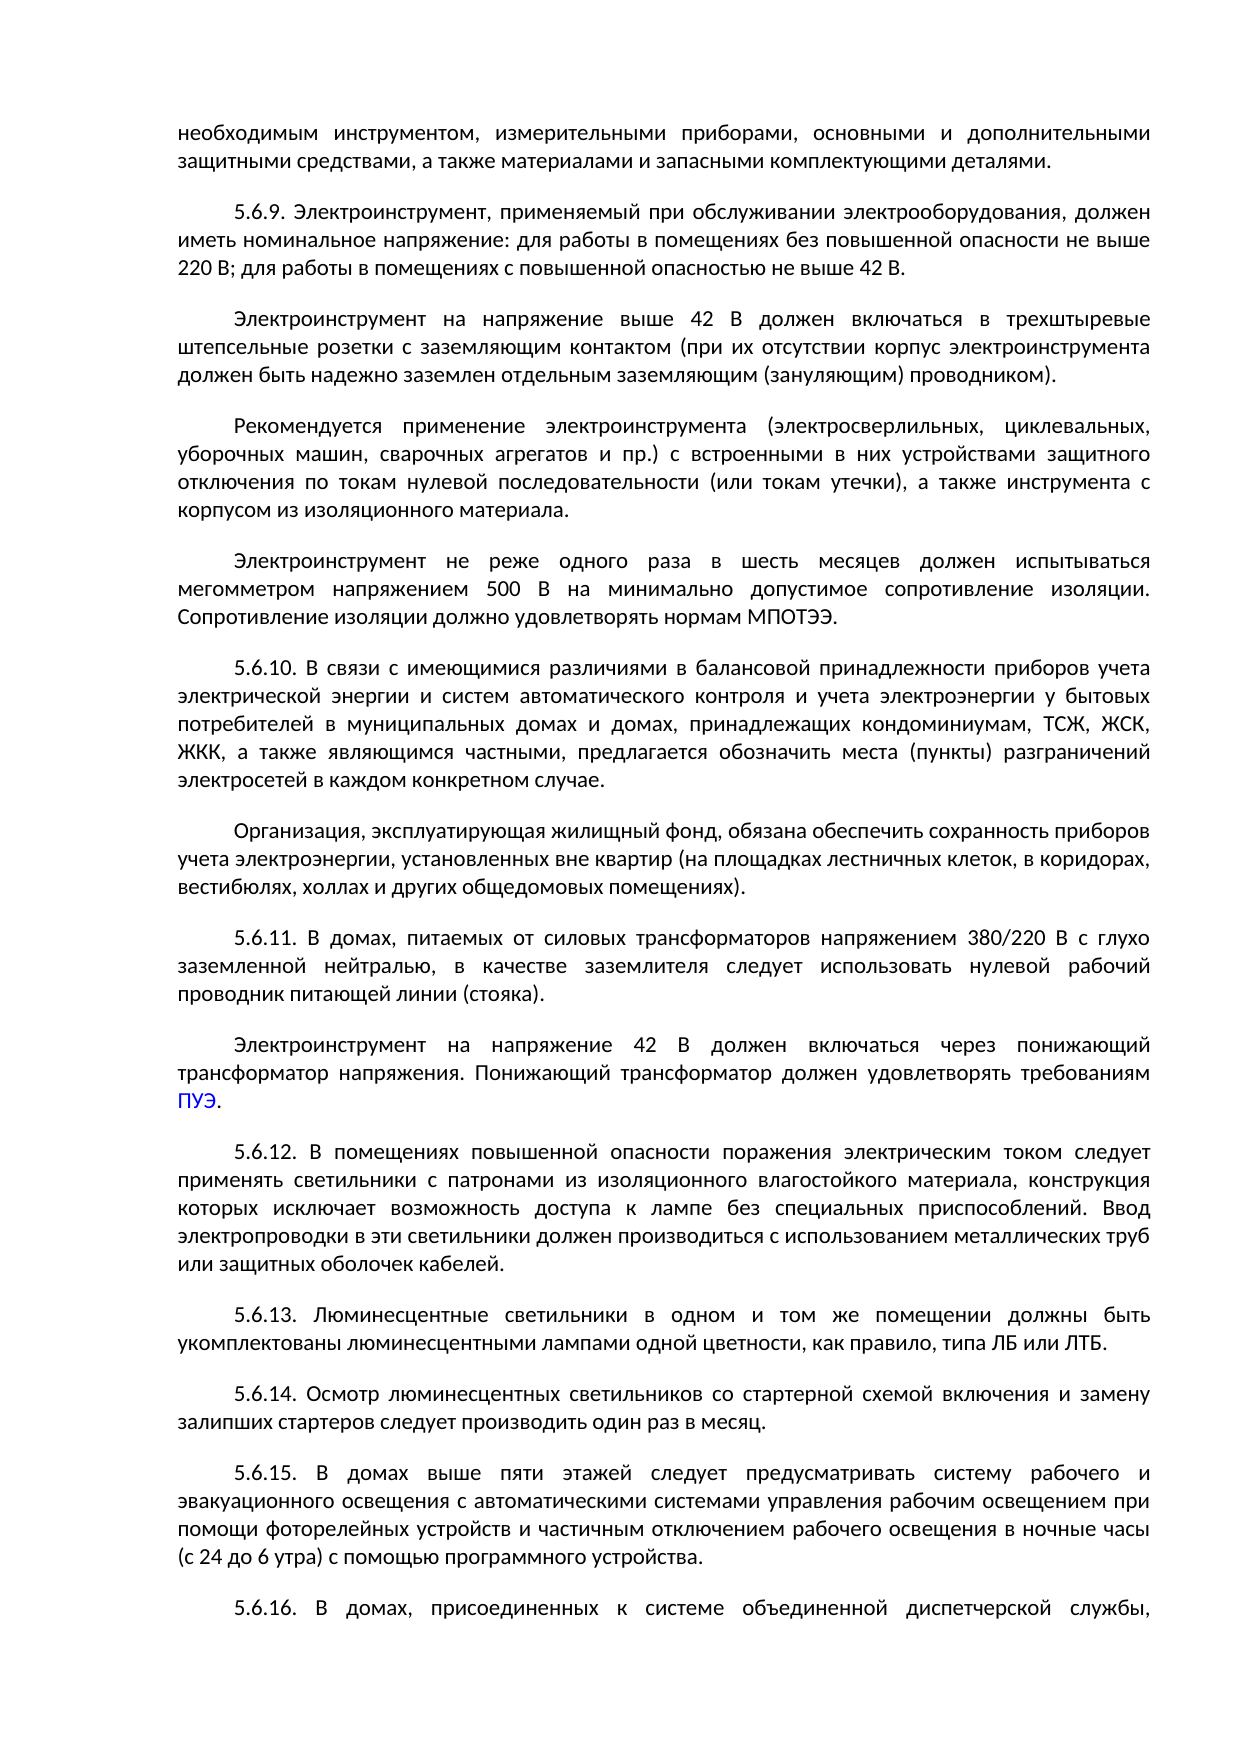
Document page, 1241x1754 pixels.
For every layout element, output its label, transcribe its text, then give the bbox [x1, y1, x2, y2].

text 5.6.10. В связи с имеющимися различиями в балансовой принадлежности приборов учета электрической энергии и систем автоматического контроля и учета электроэнергии у бытовых потребителей в муниципальных домах и домах, принадлежащих кондоминиумам, ТСЖ, ЖСК, ЖКК, а также являющимся частными, предлагается обозначить места (пункты) разграничений электросетей в каждом конкретном случае. [177, 653, 1152, 793]
text 5.6.15. В домах выше пяти этажей следует предусматривать систему рабочего и эвакуационного освещения с автоматическими системами управления рабочим освещением при помощи фоторелейных устройств и частичным отключением рабочего освещения в ночные часы (с 24 до 6 утра) с помощью программного устройства. [177, 1458, 1152, 1570]
text Организация, эксплуатирующая жилищный фонд, обязана обеспечить сохранность приборов учета электроэнергии, установленных вне квартир (на площадках лестничных клеток, в коридорах, вестибюлях, холлах и других общедомовых помещениях). [177, 816, 1152, 900]
text Электроинструмент на напряжение выше 42 В должен включаться в трехштыревые штепсельные розетки с заземляющим контактом (при их отсутствии корпус электроинструмента должен быть надежно заземлен отдельным заземляющим (зануляющим) проводником). [177, 304, 1152, 388]
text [177, 118, 1152, 174]
text Электроинструмент на напряжение 42 В должен включаться через понижающий трансформатор напряжения. Понижающий трансформатор должен удовлетворять требованиям ПУЭ. [177, 1030, 1152, 1114]
text 5.6.9. Электроинструмент, применяемый при обслуживании электрооборудования, должен иметь номинальное напряжение: для работы в помещениях без повышенной опасности не выше 220 В; для работы в помещениях с повышенной опасностью не выше 42 В. [177, 197, 1152, 281]
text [177, 1593, 1152, 1621]
text 5.6.11. В домах, питаемых от силовых трансформаторов напряжением 380/220 В с глухо заземленной нейтралью, в качестве заземлителя следует использовать нулевой рабочий проводник питающей линии (стояка). [177, 923, 1152, 1007]
text 5.6.14. Осмотр люминесцентных светильников со стартерной схемой включения и замену залипших стартеров следует производить один раз в месяц. [177, 1379, 1152, 1435]
text 5.6.12. В помещениях повышенной опасности поражения электрическим током следует применять светильники с патронами из изоляционного влагостойкого материала, конструкция которых исключает возможность доступа к лампе без специальных приспособлений. Ввод электропроводки в эти светильники должен производиться с использованием металлических труб или защитных оболочек кабелей. [177, 1137, 1152, 1277]
text 5.6.13. Люминесцентные светильники в одном и том же помещении должны быть укомплектованы люминесцентными лампами одной цветности, как правило, типа ЛБ или ЛТБ. [177, 1300, 1152, 1356]
text Электроинструмент не реже одного раза в шесть месяцев должен испытываться мегомметром напряжением 500 В на минимально допустимое сопротивление изоляции. Сопротивление изоляции должно удовлетворять нормам МПОТЭЭ. [177, 546, 1152, 630]
text Рекомендуется применение электроинструмента (электросверлильных, циклевальных, уборочных машин, сварочных агрегатов и пр.) с встроенными в них устройствами защитного отключения по токам нулевой последовательности (или токам утечки), а также инструмента с корпусом из изоляционного материала. [177, 411, 1152, 523]
